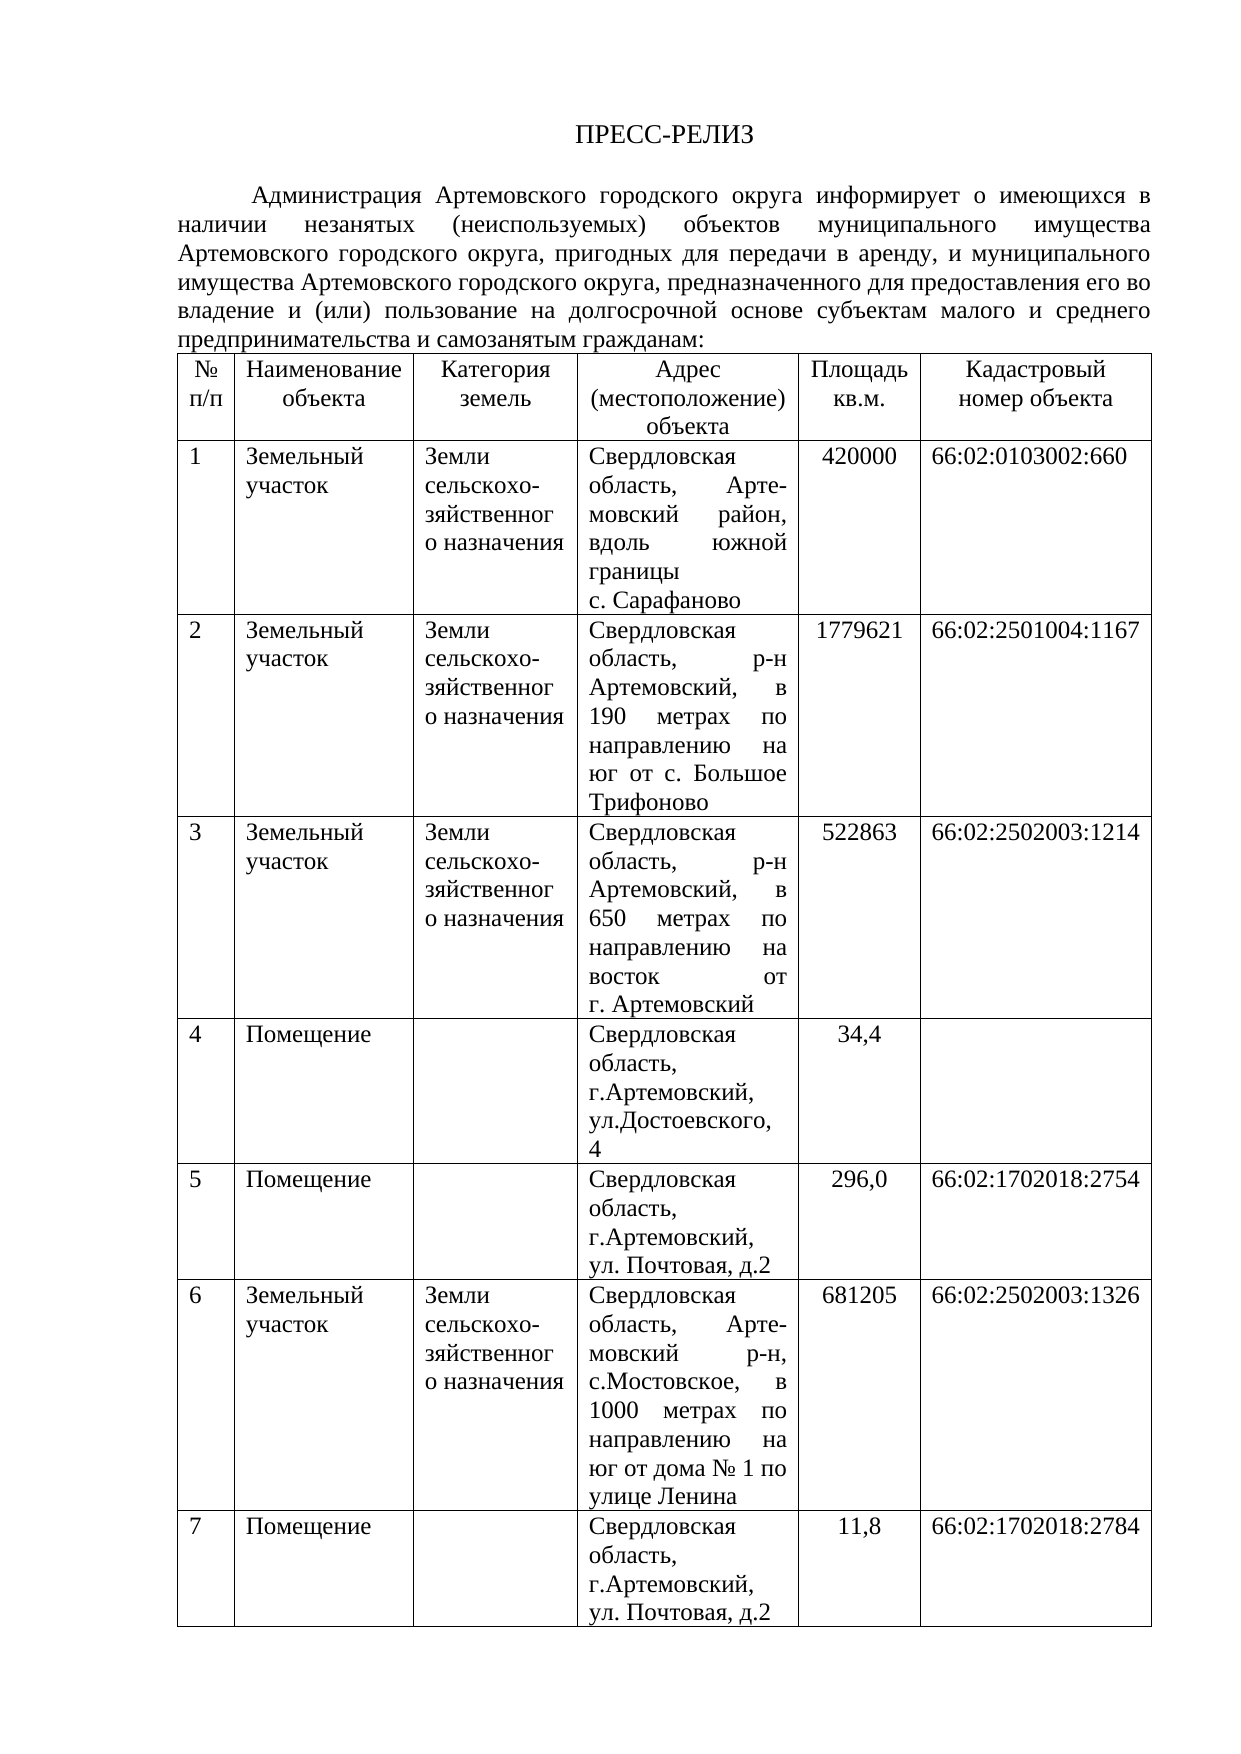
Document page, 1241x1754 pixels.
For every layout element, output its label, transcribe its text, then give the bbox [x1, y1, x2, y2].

table_cell 1 [178, 441, 234, 614]
table_cell Земельный участок [235, 817, 413, 1018]
table_cell Помещение [235, 1511, 413, 1626]
table_cell Свердловская область, г.Артемовский, ул.Достоевского, 4 [578, 1019, 798, 1163]
table_cell Свердловская область, р-н Артемовский, в 650 метрах по направлению на восток от г. Артемовский [578, 817, 798, 1018]
table_cell 420000 [799, 441, 920, 614]
table_cell 66:02:1702018:2754 [921, 1164, 1151, 1279]
table_cell 4 [178, 1019, 234, 1163]
table_cell 66:02:2501004:1167 [921, 615, 1151, 816]
table_cell 7 [178, 1511, 234, 1626]
table_cell 34,4 [799, 1019, 920, 1163]
table_cell 681205 [799, 1280, 920, 1510]
table_cell [414, 1019, 577, 1163]
table_header Адрес (местоположение) объекта [578, 354, 798, 440]
table_cell 11,8 [799, 1511, 920, 1626]
table_cell Свердловская область, Арте-мовский район, вдоль южной границы с. Сарафаново [578, 441, 798, 614]
table_cell Земли сельскохо-зяйственного назначения [414, 1280, 577, 1510]
table_cell Земли сельскохо-зяйственного назначения [414, 817, 577, 1018]
table_cell 522863 [799, 817, 920, 1018]
table_cell Земли сельскохо-зяйственного назначения [414, 441, 577, 614]
table_header Наименование объекта [235, 354, 413, 440]
table_header Категория земель [414, 354, 577, 440]
table_cell 66:02:0103002:660 [921, 441, 1151, 614]
table_cell 3 [178, 817, 234, 1018]
table_header Кадастровый номер объекта [921, 354, 1151, 440]
text ПРЕСС-РЕЛИЗ [177, 118, 1152, 149]
table_cell Помещение [235, 1164, 413, 1279]
table_header № п/п [178, 354, 234, 440]
table_cell [414, 1164, 577, 1279]
table_cell Земельный участок [235, 1280, 413, 1510]
table_cell 66:02:2502003:1326 [921, 1280, 1151, 1510]
table_cell Земельный участок [235, 441, 413, 614]
table_cell 66:02:1702018:2784 [921, 1511, 1151, 1626]
table_cell Свердловская область, р-н Артемовский, в 190 метрах по направлению на юг от с. Большое Трифоново [578, 615, 798, 816]
table_cell 296,0 [799, 1164, 920, 1279]
text Администрация Артемовского городского округа информирует о имеющихся в наличии незанятых (неиспользуемых) объектов муниципального имущества Артемовского городского округа, пригодных для передачи в аренду, и муниципального имущества Артемовского городского округа, предназначенного для предоставления его во владение и (или) пользование на долгосрочной основе субъектам малого и среднего предпринимательства и самозанятым гражданам: [177, 180, 1152, 353]
table_header Площадь кв.м. [799, 354, 920, 440]
table_cell 66:02:2502003:1214 [921, 817, 1151, 1018]
table_cell [414, 1511, 577, 1626]
table_cell [921, 1019, 1151, 1163]
table_cell 1779621 [799, 615, 920, 816]
table_cell Свердловская область, г.Артемовский, ул. Почтовая, д.2 [578, 1511, 798, 1626]
table_cell Помещение [235, 1019, 413, 1163]
table_cell 2 [178, 615, 234, 816]
table_cell 6 [178, 1280, 234, 1510]
table_cell Свердловская область, г.Артемовский, ул. Почтовая, д.2 [578, 1164, 798, 1279]
table_cell Свердловская область, Арте-мовский р-н, с.Мостовское, в 1000 метрах по направлению на юг от дома № 1 по улице Ленина [578, 1280, 798, 1510]
table_cell 5 [178, 1164, 234, 1279]
table_cell Земли сельскохо-зяйственного назначения [414, 615, 577, 816]
table_cell Земельный участок [235, 615, 413, 816]
